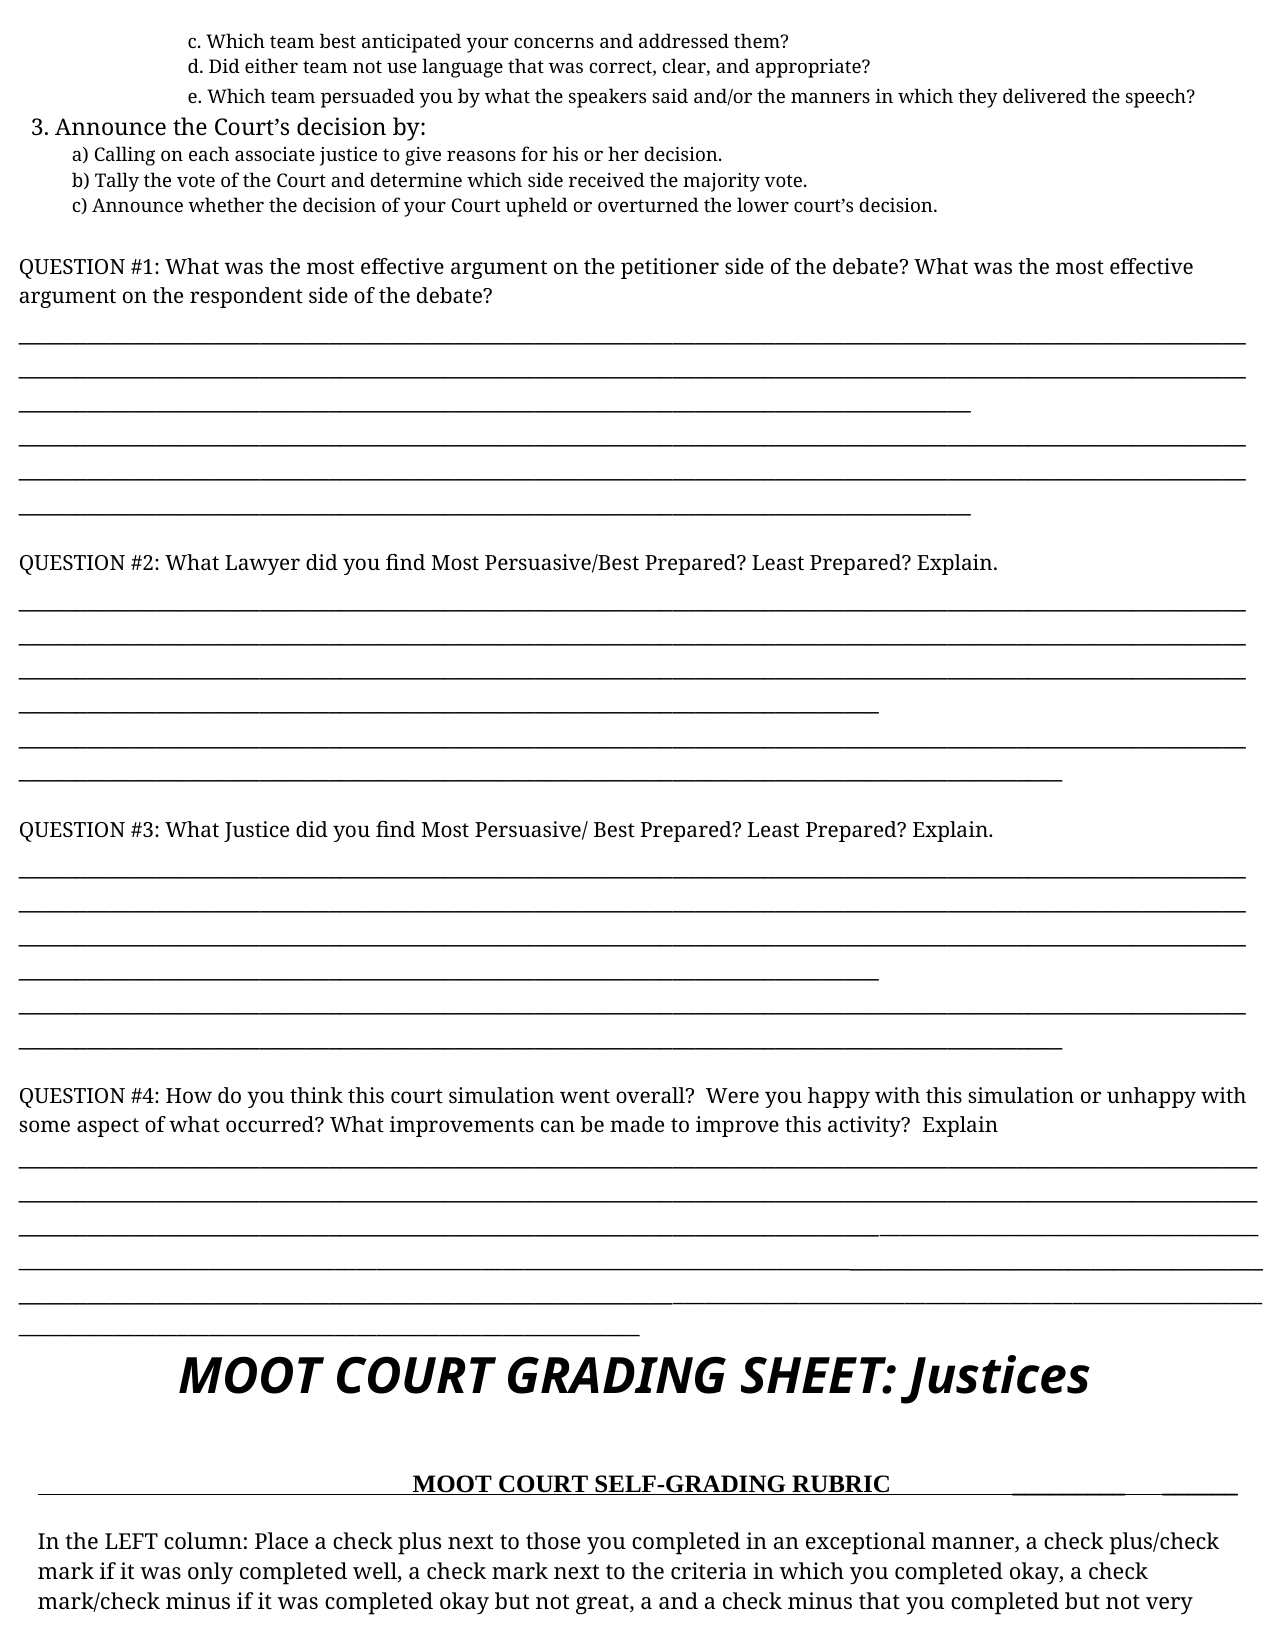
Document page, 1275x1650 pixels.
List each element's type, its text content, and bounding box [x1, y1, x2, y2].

list Initiate Justice questions and recognize other justices to ask questions when applicable. I will hold a sign up announcing when questioning can begin as well and when the time has expired. [75, 286, 1237, 372]
list Lead discussion after oral argument and determine order in which justices will vote. Focus on the following: a. Which team presented the best evidence (cited cases) to back up their points and quoted from the materials? b. Which team’s arguments were more logical and coherent? c. Which team best anticipated your concerns and addressed them? d. Did either team not use language that was correct, clear, and appropriate? e. Which team persuaded you by what the speakers said and/or the manners in which they delivered the speech? [75, 516, 1237, 680]
list Seating the audience and lawyers; “Please be seated”; ‘We will now here the case of ____. The questions we are asked to resolve today is ____.” [75, 28, 1237, 114]
list 3. Announce the Court’s decision by: a) Calling on each associate justice to give reasons for his or her decision. b) Tally the vote of the Court and determine which side received the majority vote. c) Announce whether the decision of your Court upheld or overturned the lower court’s decision. QUESTION #1: What was the most effective argument on the petitioner side of the debate? What was the most effective argument on the respondent side of the debate? _________________________________________________________________________________________________________________________________________________________________________________________________________________________________________________________________________________________________________ _________________________________________________________________________________________________________________________________________________________________________________________________________________________________________________________________________________________________________ [0, 709, 1256, 1118]
list QUESTION #3: What Justice did you find Most Persuasive/ Best Prepared? Least Prepared? Explain. ____________________________________________________________________________________________________________________________________________________________________________________________________________________________________________________________________________________________________________________________________________________________________________________________________________ [0, 1414, 1256, 1584]
list End questioning period of lawyers by justices and time allotted per lawyer presentation “ Thank you ____, your time is up… [75, 401, 1237, 487]
list Call on the attorneys to present their arguments; “Petitioner/Respondent, are you ready to present your arguments? “Petitioner/Respondent, you have 8/8 minutes… You may begin” [75, 143, 1237, 257]
list QUESTION #2: What Lawyer did you find Most Persuasive/Best Prepared? Least Prepared? Explain. ____________________________________________________________________________________________________________________________________________________________________________________________________________________________________________________________________________________________________________________________________________________________________________________________________________ [0, 1147, 1256, 1317]
